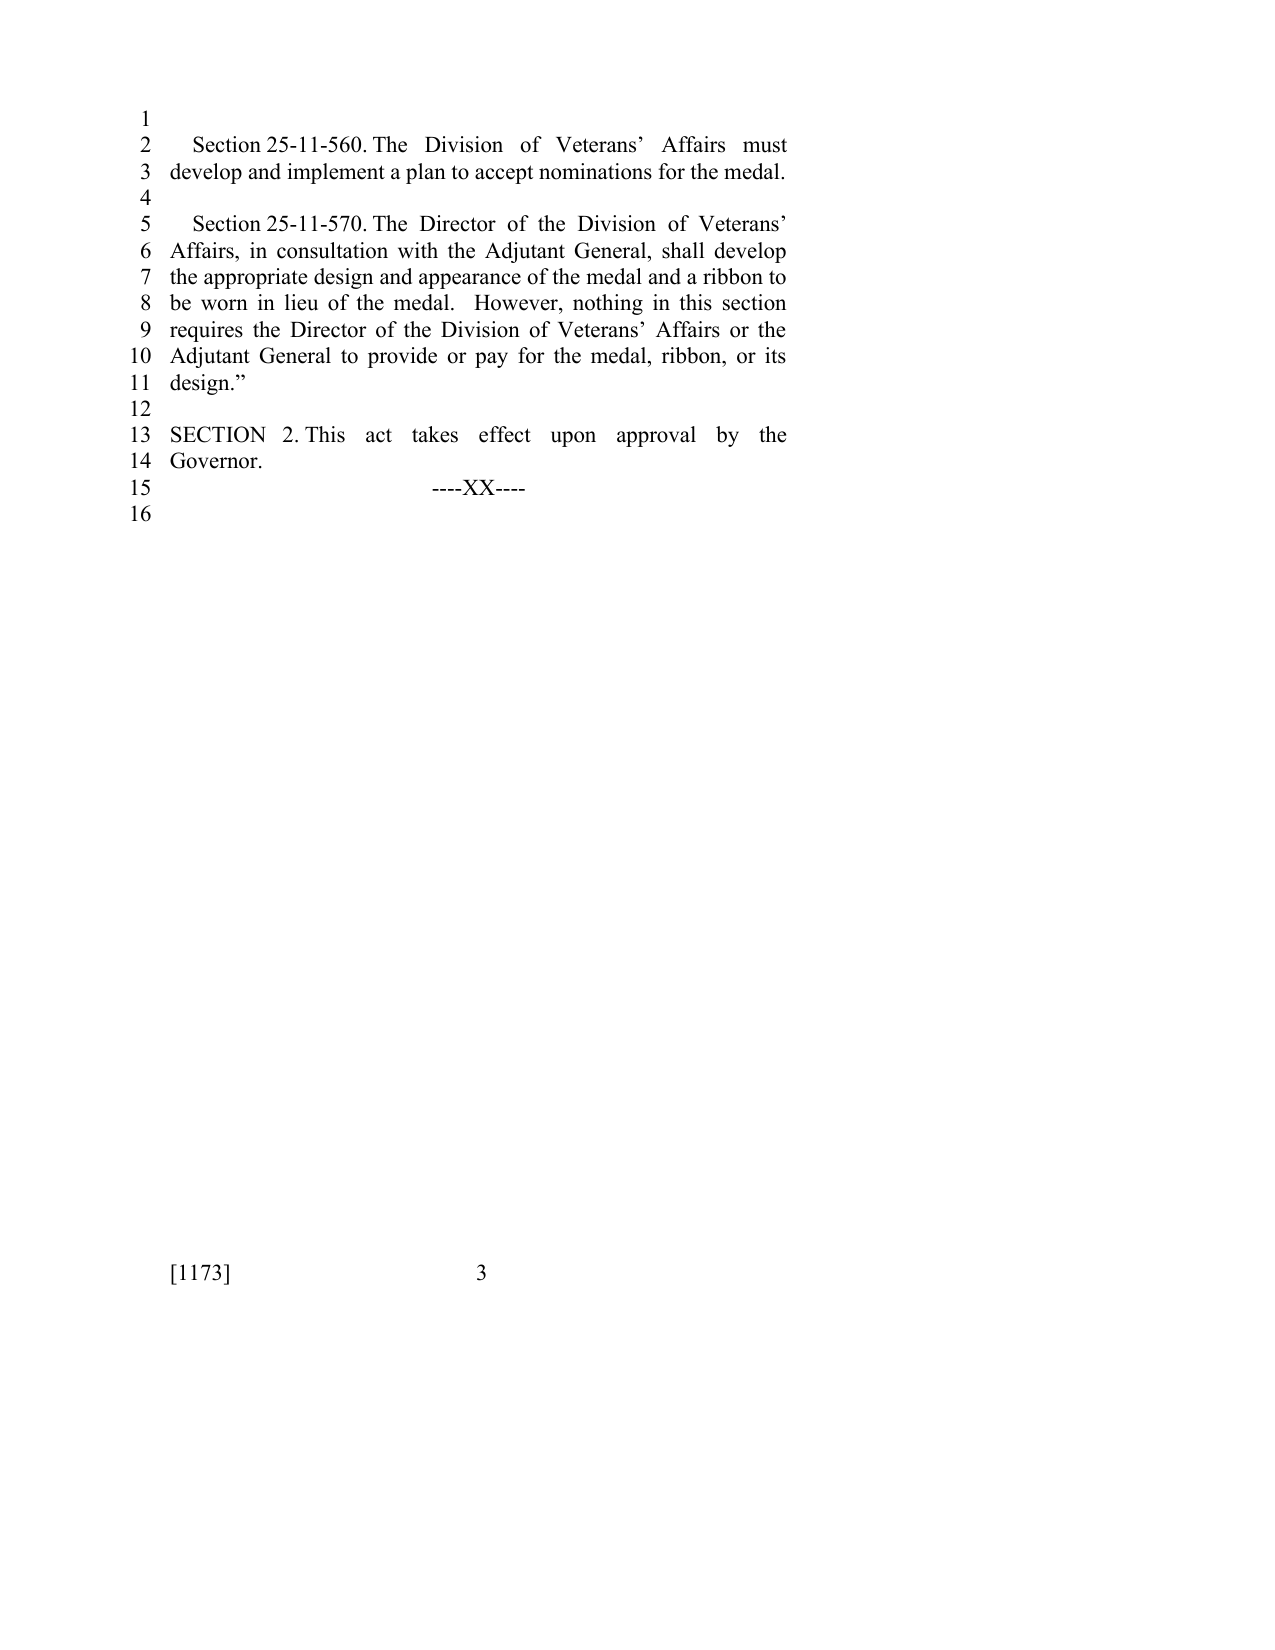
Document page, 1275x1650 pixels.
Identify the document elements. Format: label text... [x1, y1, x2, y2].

text Section 25-11-570. The Director of the Division of Veterans’ Affairs, in consultation with the Adjutant General, shall develop the appropriate design and appearance of the medal and a ribbon to be worn in lieu of the medal. However, nothing in this section requires the Director of the Division of Veterans’ Affairs or the Adjutant General to provide or pay for the medal, ribbon, or its design.” [169, 210, 787, 395]
text ----XX---- [169, 474, 787, 500]
text Section 25-11-560. The Division of Veterans’ Affairs must develop and implement a plan to accept nominations for the medal. [169, 131, 787, 184]
text SECTION 2. This act takes effect upon approval by the Governor. [169, 421, 787, 474]
